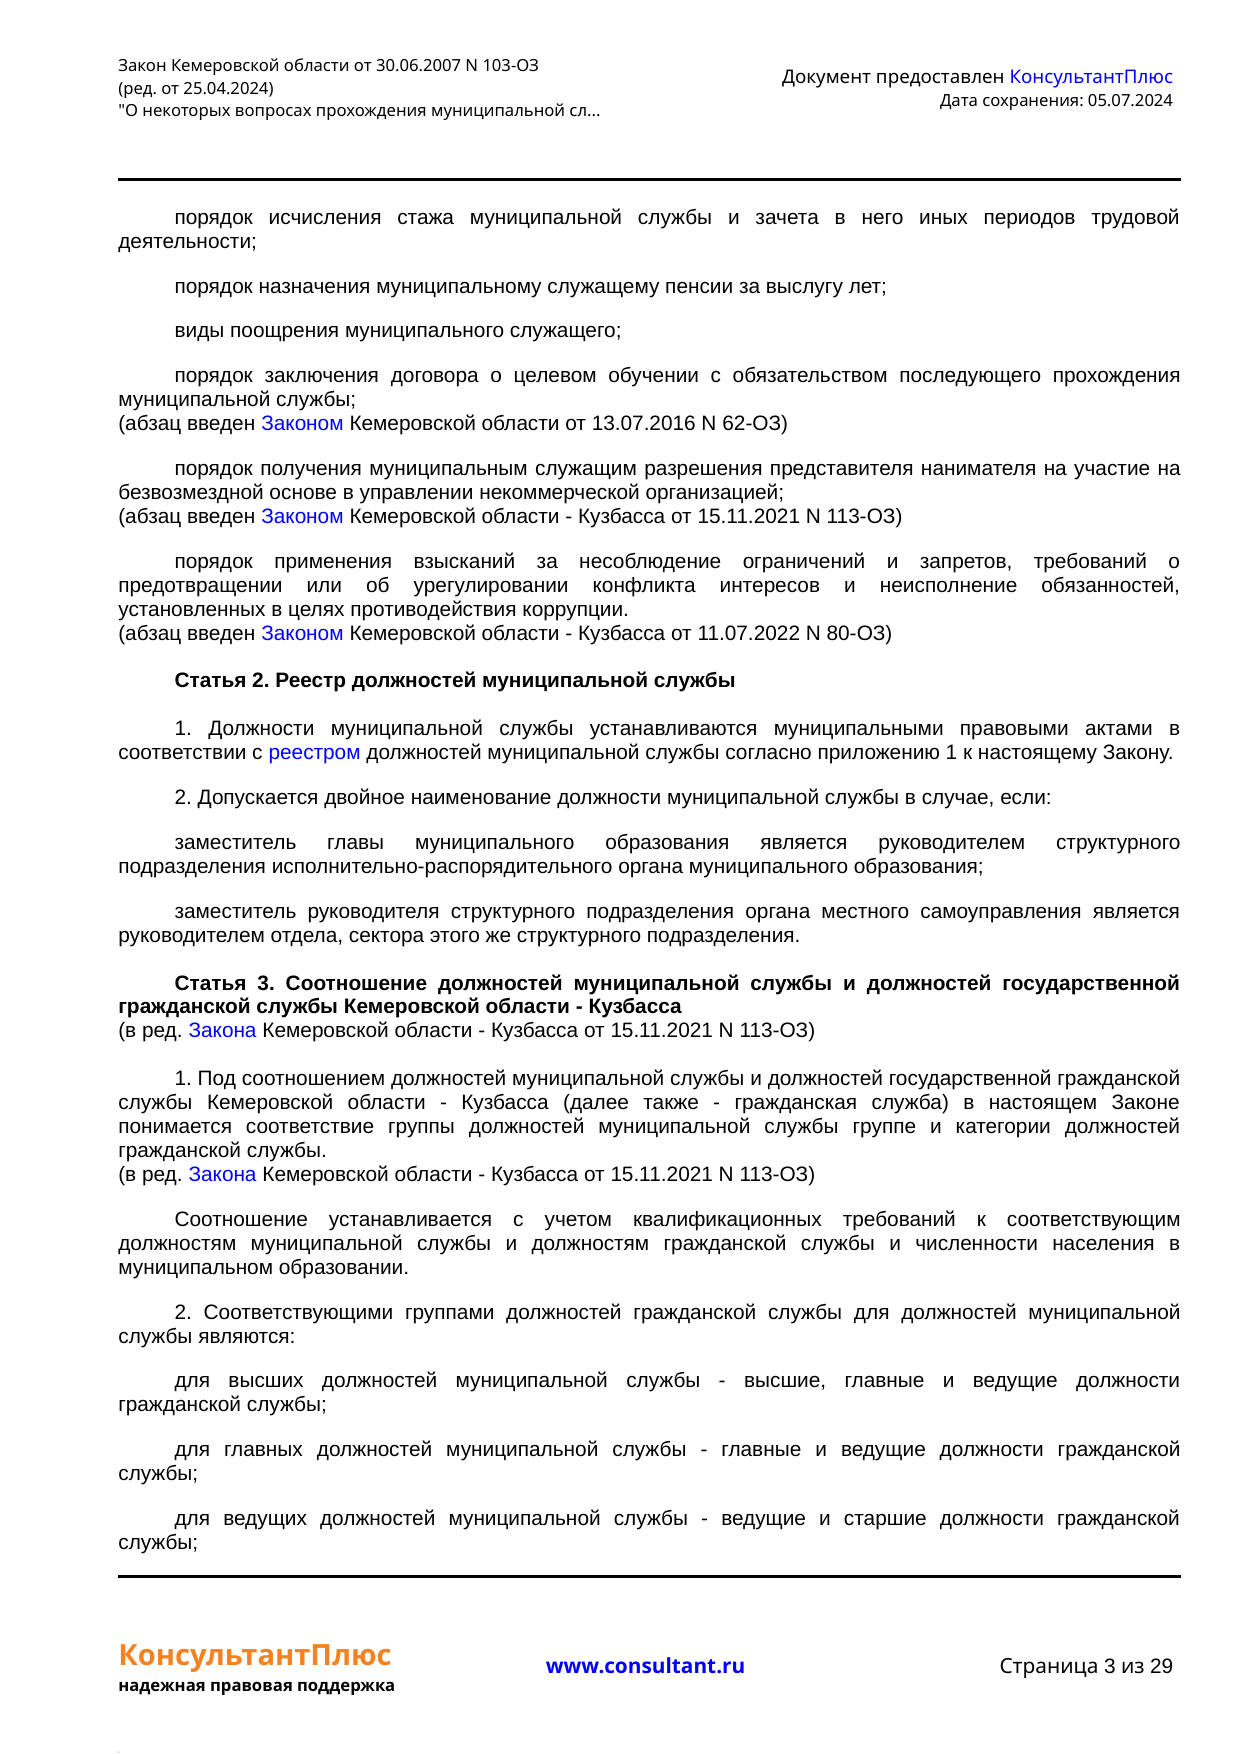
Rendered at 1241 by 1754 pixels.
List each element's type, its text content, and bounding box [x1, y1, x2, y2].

text для высших должностей муниципальной службы - высшие, главные и ведущие должности гражданской службы; [118, 1368, 1181, 1416]
title Статья 3. Соотношение должностей муниципальной службы и должностей государственной гражданской службы Кемеровской области - Кузбасса [118, 970, 1181, 1018]
text для ведущих должностей муниципальной службы - ведущие и старшие должности гражданской службы; [118, 1506, 1181, 1554]
title Статья 2. Реестр должностей муниципальной службы [118, 668, 1181, 692]
text порядок исчисления стажа муниципальной службы и зачета в него иных периодов трудовой деятельности; [118, 205, 1181, 253]
text 1. Должности муниципальной службы устанавливаются муниципальными правовыми актами в соответствии с реестром должностей муниципальной службы согласно приложению 1 к настоящему Закону. [118, 716, 1181, 764]
text порядок получения муниципальным служащим разрешения представителя нанимателя на участие на безвозмездной основе в управлении некоммерческой организацией; [118, 456, 1181, 504]
text порядок заключения договора о целевом обучении с обязательством последующего прохождения муниципальной службы; [118, 363, 1181, 411]
text заместитель главы муниципального образования является руководителем структурного подразделения исполнительно-распорядительного органа муниципального образования; [118, 830, 1181, 878]
text (абзац введен Законом Кемеровской области от 13.07.2016 N 62-ОЗ) [118, 411, 1181, 435]
text (абзац введен Законом Кемеровской области - Кузбасса от 11.07.2022 N 80-ОЗ) [118, 620, 1181, 644]
text Соотношение устанавливается с учетом квалификационных требований к соответствующим должностям муниципальной службы и должностям гражданской службы и численности населения в муниципальном образовании. [118, 1207, 1181, 1279]
text 1. Под соотношением должностей муниципальной службы и должностей государственной гражданской службы Кемеровской области - Кузбасса (далее также - гражданская служба) в настоящем Законе понимается соответствие группы должностей муниципальной службы группе и категории должностей гражданской службы. [118, 1066, 1181, 1162]
text порядок назначения муниципальному служащему пенсии за выслугу лет; [118, 273, 1181, 297]
text (в ред. Закона Кемеровской области - Кузбасса от 15.11.2021 N 113-ОЗ) [118, 1162, 1181, 1186]
text виды поощрения муниципального служащего; [118, 318, 1181, 342]
text порядок применения взысканий за несоблюдение ограничений и запретов, требований о предотвращении или об урегулировании конфликта интересов и неисполнение обязанностей, установленных в целях противодействия коррупции. [118, 548, 1181, 620]
text 2. Соответствующими группами должностей гражданской службы для должностей муниципальной службы являются: [118, 1299, 1181, 1347]
text (абзац введен Законом Кемеровской области - Кузбасса от 15.11.2021 N 113-ОЗ) [118, 504, 1181, 528]
text для главных должностей муниципальной службы - главные и ведущие должности гражданской службы; [118, 1437, 1181, 1485]
text 2. Допускается двойное наименование должности муниципальной службы в случае, если: [118, 785, 1181, 809]
text (в ред. Закона Кемеровской области - Кузбасса от 15.11.2021 N 113-ОЗ) [118, 1018, 1181, 1042]
text заместитель руководителя структурного подразделения органа местного самоуправления является руководителем отдела, сектора этого же структурного подразделения. [118, 898, 1181, 946]
